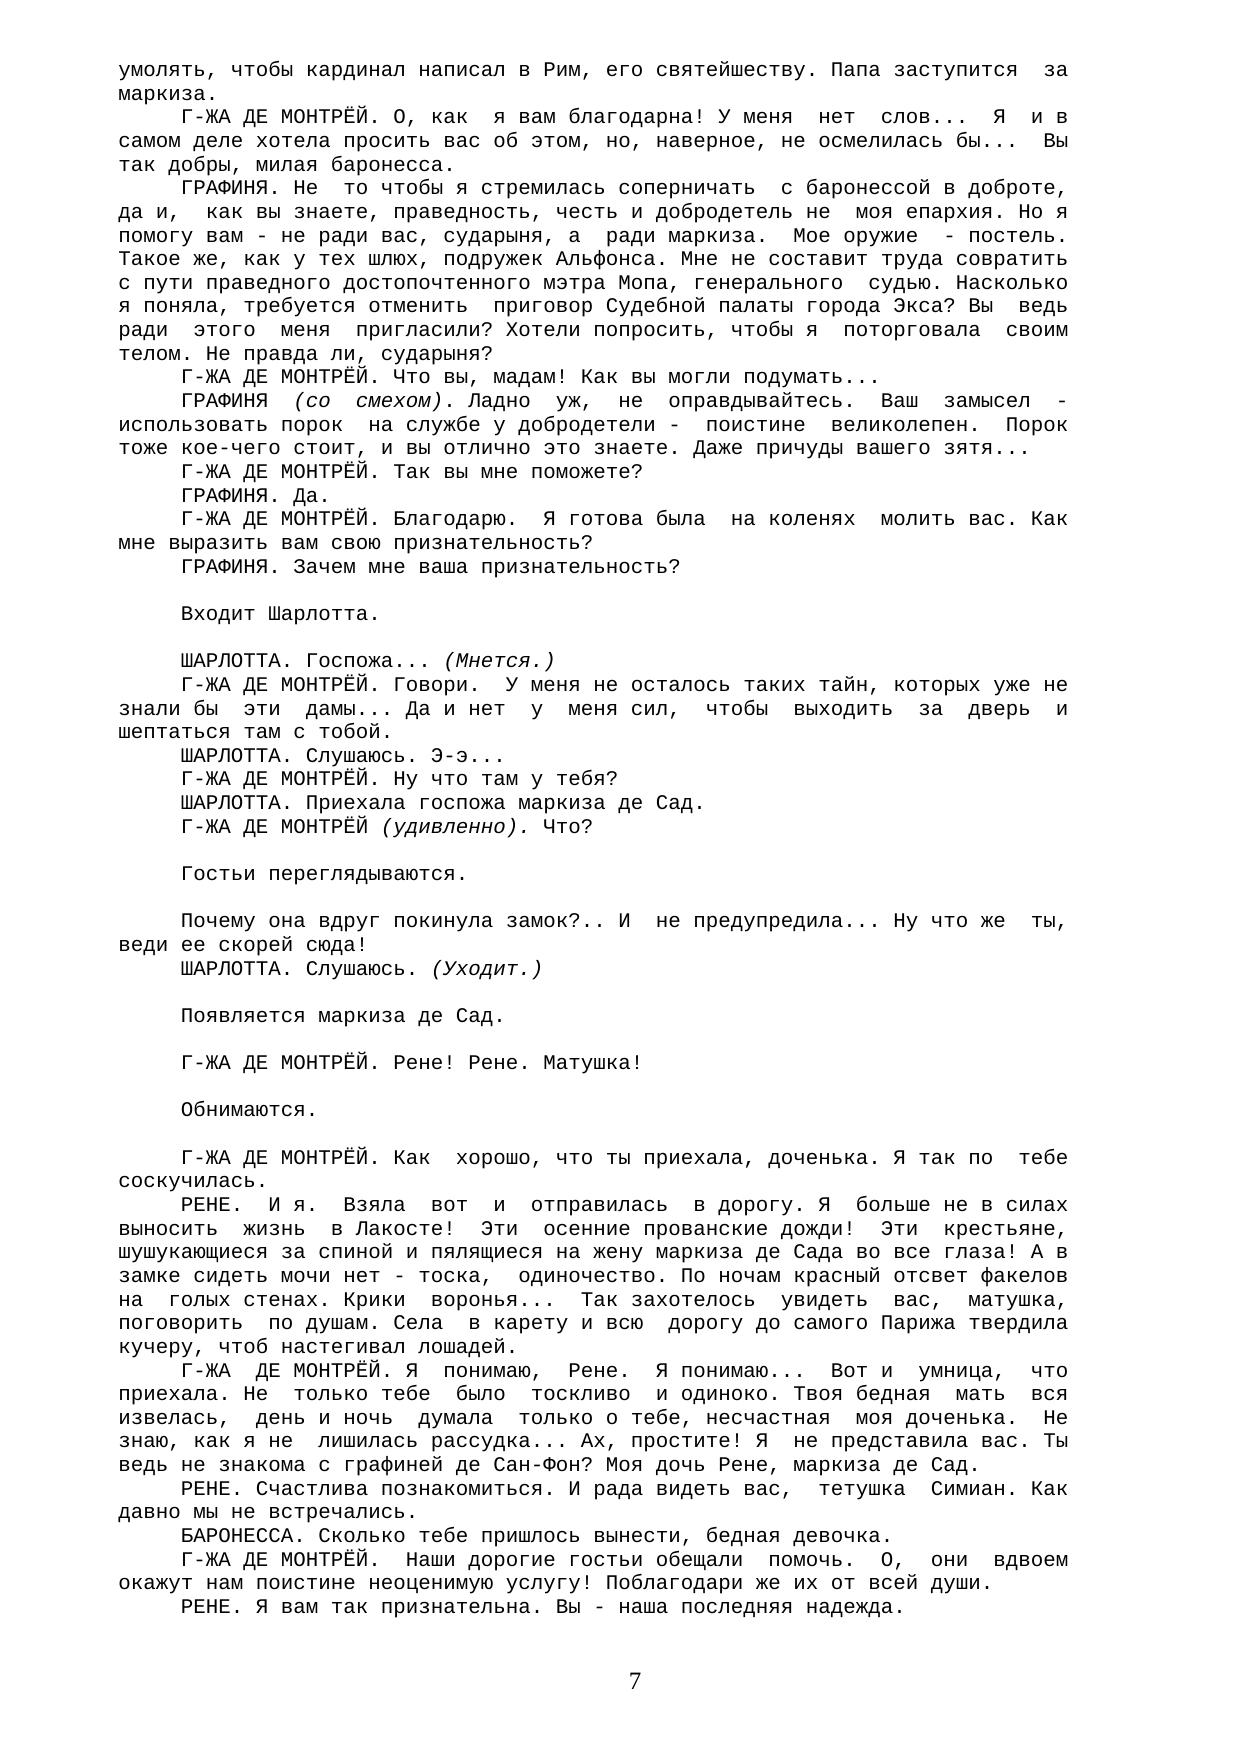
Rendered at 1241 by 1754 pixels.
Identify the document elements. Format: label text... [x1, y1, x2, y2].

text телом. Не правда ли, сударыня? [118, 343, 1152, 366]
text ГРАФИНЯ (со смехом). Ладно уж, не оправдывайтесь. Ваш замысел - [118, 390, 1152, 414]
text я поняла, требуется отменить приговор Судебной палаты города Экса? Вы ведь [118, 296, 1152, 319]
text Почему она вдруг покинула замок?.. И не предупредила... Ну что же ты, [118, 910, 1152, 934]
text Г-ЖА ДЕ МОНТРЁЙ. Что вы, мадам! Как вы могли подумать... [118, 366, 1152, 390]
text ведь не знакома с графиней де Сан-Фон? Моя дочь Рене, маркиза де Сад. [118, 1454, 1152, 1478]
text Появляется маркиза де Сад. [118, 1005, 1152, 1028]
text выносить жизнь в Лакосте! Эти осенние прованские дожди! Эти крестьяне, [118, 1218, 1152, 1241]
text Г-ЖА ДЕ МОНТРЁЙ. Я понимаю, Рене. Я понимаю... Вот и умница, что [118, 1359, 1152, 1383]
text Г-ЖА ДЕ МОНТРЁЙ. Благодарю. Я готова была на коленях молить вас. Как [118, 508, 1152, 532]
text мне выразить вам свою признательность? [118, 532, 1152, 556]
text шушукающиеся за спиной и пялящиеся на жену маркиза де Сада во все глаза! А в [118, 1241, 1152, 1265]
text ШАРЛОТТА. Приехала госпожа маркиза де Сад. [118, 792, 1152, 816]
text так добры, милая баронесса. [118, 154, 1152, 177]
text ГРАФИНЯ. Зачем мне ваша признательность? [118, 556, 1152, 579]
text да и, как вы знаете, праведность, честь и добродетель не моя епархия. Но я [118, 201, 1152, 224]
text с пути праведного достопочтенного мэтра Мопа, генерального судью. Насколько [118, 272, 1152, 296]
text Обнимаются. [118, 1099, 1152, 1123]
text Г-ЖА ДЕ МОНТРЁЙ. Рене! Рене. Матушка! [118, 1052, 1152, 1076]
text БАРОНЕССА. Сколько тебе пришлось вынести, бедная девочка. [118, 1525, 1152, 1549]
text приехала. Не только тебе было тоскливо и одиноко. Твоя бедная мать вся [118, 1383, 1152, 1407]
text Входит Шарлотта. [118, 603, 1152, 627]
text поговорить по душам. Села в карету и всю дорогу до самого Парижа твердила [118, 1312, 1152, 1336]
text использовать порок на службе у добродетели - поистине великолепен. Порок [118, 414, 1152, 437]
text веди ее скорей сюда! [118, 934, 1152, 958]
text ШАРЛОТТА. Госпожа... (Мнется.) [118, 650, 1152, 674]
text шептаться там с тобой. [118, 721, 1152, 745]
text Г-ЖА ДЕ МОНТРЁЙ. О, как я вам благодарна! У меня нет слов... Я и в [118, 106, 1152, 130]
text Такое же, как у тех шлюх, подружек Альфонса. Мне не составит труда совратить [118, 248, 1152, 272]
text РЕНЕ. Я вам так признательна. Вы - наша последняя надежда. [118, 1596, 1152, 1620]
text ГРАФИНЯ. Не то чтобы я стремилась соперничать с баронессой в доброте, [118, 177, 1152, 201]
text РЕНЕ. Счастлива познакомиться. И рада видеть вас, тетушка Симиан. Как [118, 1478, 1152, 1501]
text ради этого меня пригласили? Хотели попросить, чтобы я поторговала своим [118, 319, 1152, 343]
text Г-ЖА ДЕ МОНТРЁЙ. Так вы мне поможете? [118, 461, 1152, 485]
text окажут нам поистине неоценимую услугу! Поблагодари же их от всей души. [118, 1572, 1152, 1596]
text Г-ЖА ДЕ МОНТРЁЙ (удивленно). Что? [118, 816, 1152, 839]
text Г-ЖА ДЕ МОНТРЁЙ. Говори. У меня не осталось таких тайн, которых уже не [118, 674, 1152, 697]
text РЕНЕ. И я. Взяла вот и отправилась в дорогу. Я больше не в силах [118, 1194, 1152, 1218]
text ШАРЛОТТА. Слушаюсь. (Уходит.) [118, 958, 1152, 981]
text ШАРЛОТТА. Слушаюсь. Э-э... [118, 745, 1152, 768]
text Г-ЖА ДЕ МОНТРЁЙ. Наши дорогие гостьи обещали помочь. О, они вдвоем [118, 1549, 1152, 1572]
text замке сидеть мочи нет - тоска, одиночество. По ночам красный отсвет факелов [118, 1265, 1152, 1289]
text знаю, как я не лишилась рассудка... Ах, простите! Я не представила вас. Ты [118, 1431, 1152, 1454]
text Гостьи переглядываются. [118, 863, 1152, 887]
text Г-ЖА ДЕ МОНТРЁЙ. Как хорошо, что ты приехала, доченька. Я так по тебе [118, 1147, 1152, 1170]
text Г-ЖА ДЕ МОНТРЁЙ. Ну что там у тебя? [118, 768, 1152, 792]
text соскучилась. [118, 1170, 1152, 1194]
text ГРАФИНЯ. Да. [118, 485, 1152, 508]
text самом деле хотела просить вас об этом, но, наверное, не осмелилась бы... Вы [118, 130, 1152, 154]
text давно мы не встречались. [118, 1501, 1152, 1525]
text маркиза. [118, 83, 1152, 106]
text тоже кое-чего стоит, и вы отлично это знаете. Даже причуды вашего зятя... [118, 437, 1152, 461]
text кучеру, чтоб настегивал лошадей. [118, 1336, 1152, 1359]
text умолять, чтобы кардинал написал в Рим, его святейшеству. Папа заступится за [118, 59, 1152, 83]
text помогу вам - не ради вас, сударыня, а ради маркиза. Мое оружие - постель. [118, 224, 1152, 248]
text знали бы эти дамы... Да и нет у меня сил, чтобы выходить за дверь и [118, 697, 1152, 721]
text извелась, день и ночь думала только о тебе, несчастная моя доченька. Не [118, 1407, 1152, 1431]
text на голых стенах. Крики воронья... Так захотелось увидеть вас, матушка, [118, 1289, 1152, 1312]
